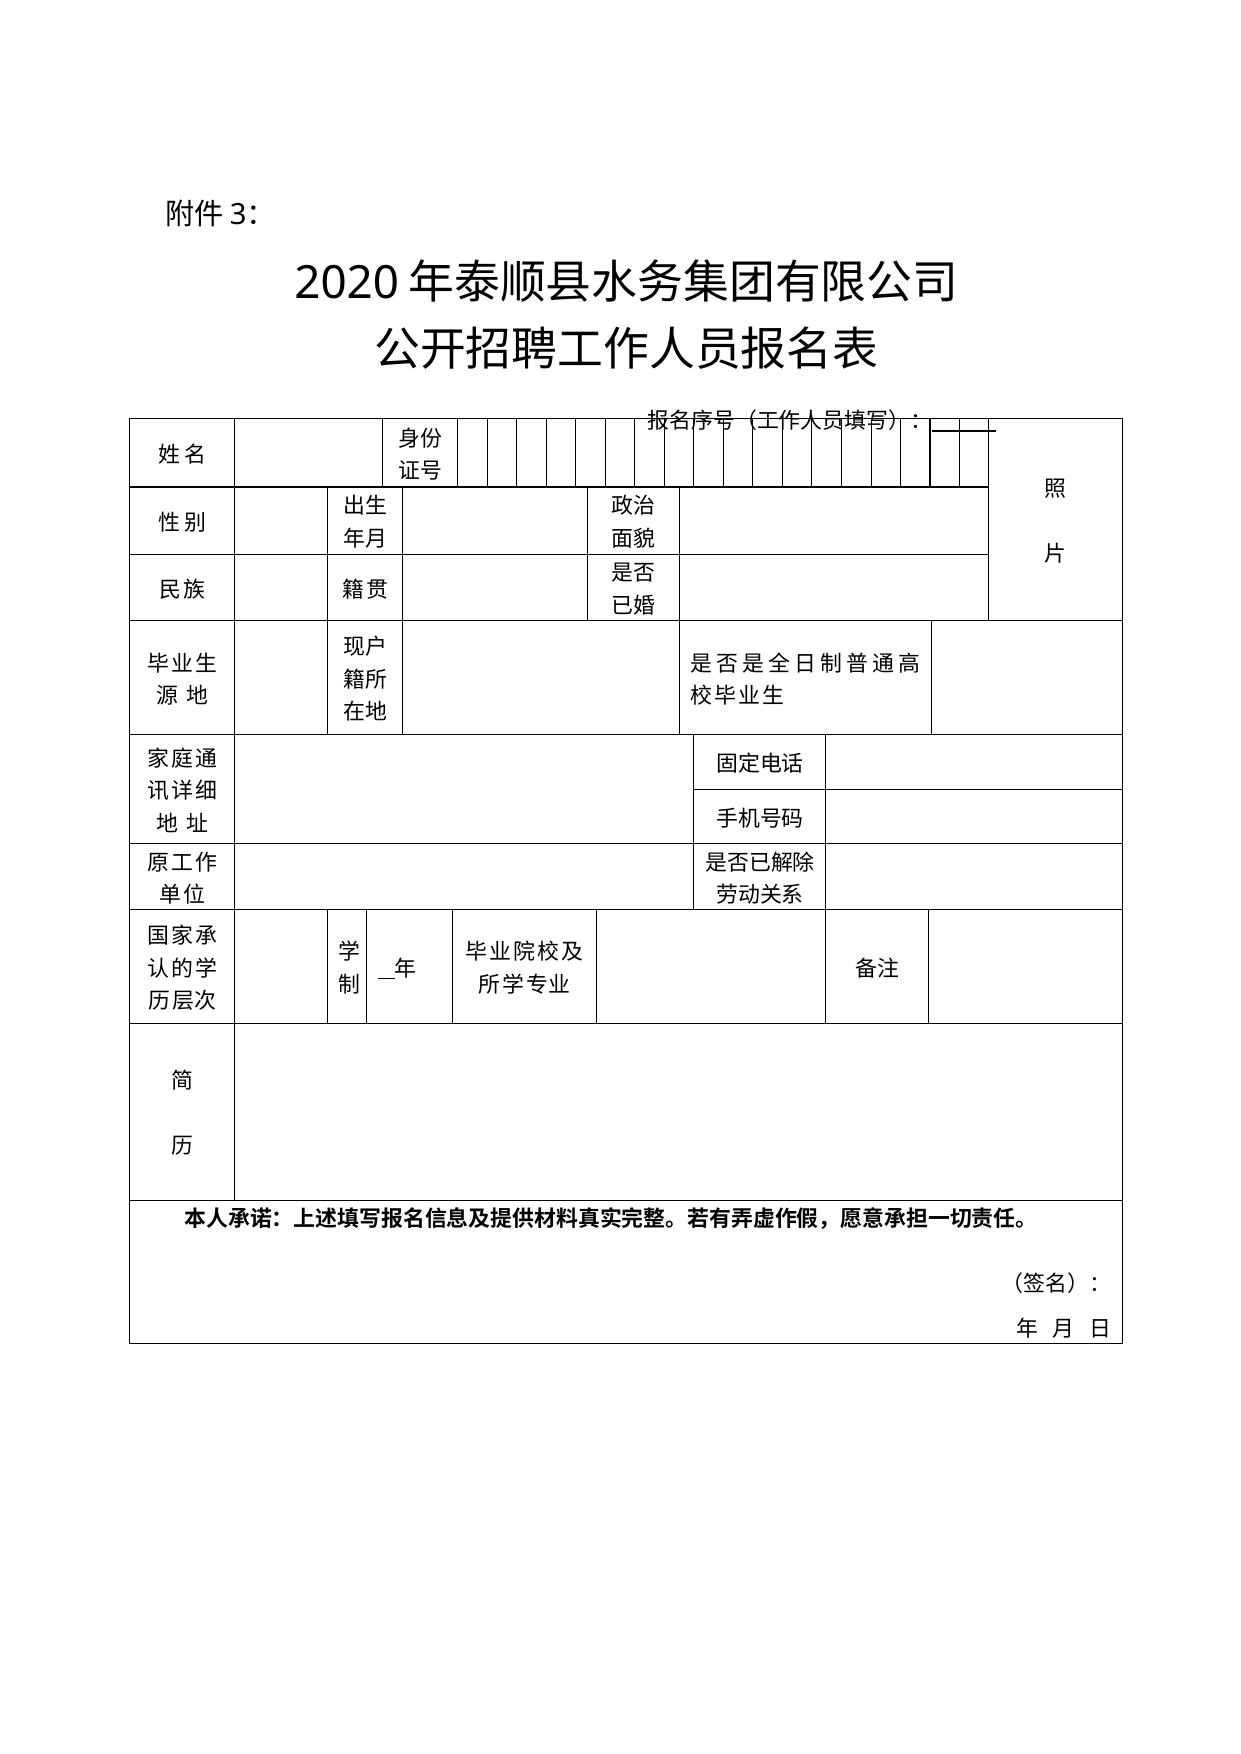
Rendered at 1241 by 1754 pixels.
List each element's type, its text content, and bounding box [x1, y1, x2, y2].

table_cell [235, 1024, 1122, 1200]
table_cell [403, 488, 587, 554]
table_cell [680, 555, 988, 620]
table_header [517, 419, 546, 486]
table_cell [826, 844, 1122, 909]
table_cell 年 [367, 910, 452, 1022]
table_header [694, 419, 723, 486]
table_header 照 片 [989, 419, 1122, 620]
table_header [635, 419, 664, 486]
table_cell [597, 910, 825, 1022]
table_header 姓 名 [130, 419, 234, 486]
table_cell [235, 488, 327, 554]
table_header [724, 419, 752, 486]
table_header [606, 419, 634, 486]
table_cell 是否已解除劳动关系 [694, 844, 825, 909]
table_cell [826, 790, 1122, 843]
table_cell [235, 910, 327, 1022]
table_header [665, 419, 693, 486]
table_header [812, 419, 841, 486]
table_cell 本人承诺：上述填写报名信息及提供材料真实完整。若有弄虚作假，愿意承担一切责任。 （签名）： 年 月 日 [130, 1201, 1122, 1343]
table_header [547, 419, 575, 486]
table_cell [235, 844, 693, 909]
table_header [842, 419, 871, 486]
table_cell 备注 [826, 910, 928, 1022]
table_header [235, 419, 382, 486]
table_cell 政治 面貌 [588, 488, 679, 554]
text 附件3： [165, 181, 1087, 233]
table_cell 原工作单位 [130, 844, 234, 909]
table_cell [403, 621, 679, 734]
table_cell 简 历 [130, 1024, 234, 1200]
table_header [931, 419, 959, 486]
table_cell 出生 年月 [328, 488, 402, 554]
table_header [753, 419, 782, 486]
table_cell [403, 555, 587, 620]
text 公开招聘工作人员报名表 [165, 312, 1087, 379]
table_header [488, 419, 516, 486]
table_cell 现户籍所在地 [328, 621, 402, 734]
text 2020年泰顺县水务集团有限公司 [165, 246, 1087, 312]
table_cell 是否是全日制普通高校毕业生 [680, 621, 931, 734]
table_cell 学制 [328, 910, 366, 1022]
table_cell 是否 已婚 [588, 555, 679, 620]
table_header [576, 419, 605, 486]
table_cell [826, 735, 1122, 789]
table_cell [235, 735, 693, 843]
table_cell 家庭通讯详细地 址 [130, 735, 234, 843]
table_header [783, 419, 811, 486]
table_cell 毕业院校及所学专业 [453, 910, 596, 1022]
table_cell 籍贯 [328, 555, 402, 620]
table_header [901, 419, 929, 486]
table_cell [235, 555, 327, 620]
table_cell [932, 621, 1122, 734]
table_cell [235, 621, 327, 734]
table_cell 毕业生源 地 [130, 621, 234, 734]
table_cell 性 别 [130, 488, 234, 554]
table_header 身份证号 [383, 419, 457, 486]
table_cell 国家承认的学历层次 [130, 910, 234, 1022]
table_cell 手机号码 [694, 790, 825, 843]
table_cell 民族 [130, 555, 234, 620]
table_header [458, 419, 487, 486]
table_cell [680, 488, 988, 554]
table_cell 固定电话 [694, 735, 825, 789]
table_header [872, 419, 900, 486]
table_header [960, 419, 988, 486]
table_cell [929, 910, 1122, 1022]
